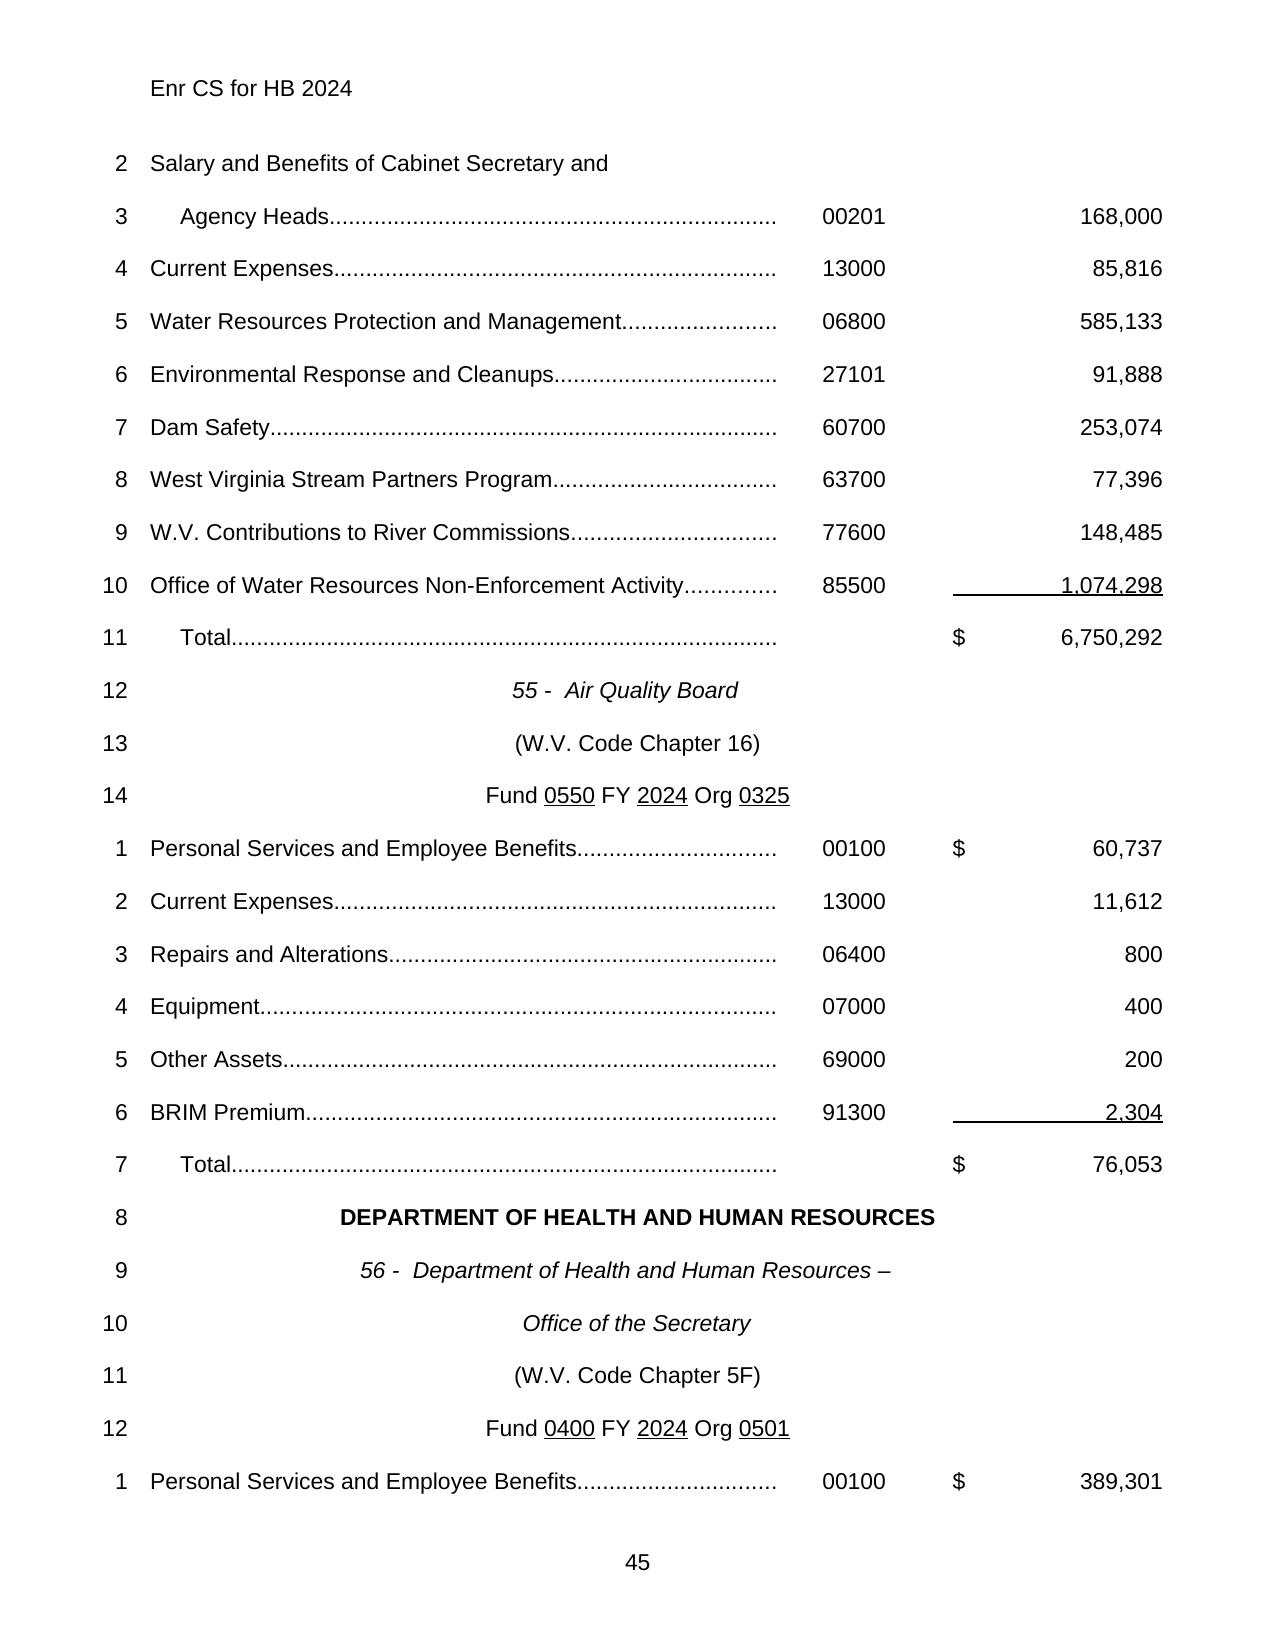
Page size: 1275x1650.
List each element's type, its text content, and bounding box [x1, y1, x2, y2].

text West Virginia Stream Partners Program 63700 77,396 [150, 466, 1125, 493]
text Equipment 07000 400 [150, 993, 1125, 1020]
text Other Assets 69000 200 [150, 1046, 1125, 1072]
text Total $ 76,053 [150, 1151, 1125, 1178]
text Fund 0550 FY 2024 Org 0325 [150, 782, 1125, 809]
text Salary and Benefits of Cabinet Secretary and [150, 150, 1125, 176]
text W.V. Contributions to River Commissions 77600 148,485 [150, 519, 1125, 545]
text Personal Services and Employee Benefits 00100 $ 389,301 [150, 1468, 1125, 1494]
text (W.V. Code Chapter 16) [150, 730, 1125, 756]
text DEPARTMENT OF HEALTH AND HUMAN RESOURCES [150, 1204, 1125, 1231]
text Office of Water Resources Non-Enforcement Activity 85500 1,074,298 [150, 572, 1125, 598]
text Water Resources Protection and Management 06800 585,133 [150, 308, 1125, 334]
list Department of Health and Human Resources – [150, 1257, 1125, 1283]
text Fund 0400 FY 2024 Org 0501 [150, 1415, 1125, 1441]
text Dam Safety 60700 253,074 [150, 413, 1125, 440]
text BRIM Premium 91300 2,304 [150, 1099, 1125, 1125]
text (W.V. Code Chapter 5F) [150, 1362, 1125, 1389]
text Total $ 6,750,292 [150, 624, 1125, 651]
list Air Quality Board [150, 677, 1125, 703]
text Repairs and Alterations 06400 800 [150, 941, 1125, 967]
text Current Expenses 13000 11,612 [150, 888, 1125, 914]
text Agency Heads 00201 168,000 [150, 203, 1125, 229]
text Personal Services and Employee Benefits 00100 $ 60,737 [150, 835, 1125, 862]
text Office of the Secretary [150, 1309, 1125, 1336]
text Environmental Response and Cleanups 27101 91,888 [150, 361, 1125, 387]
text Current Expenses 13000 85,816 [150, 255, 1125, 282]
